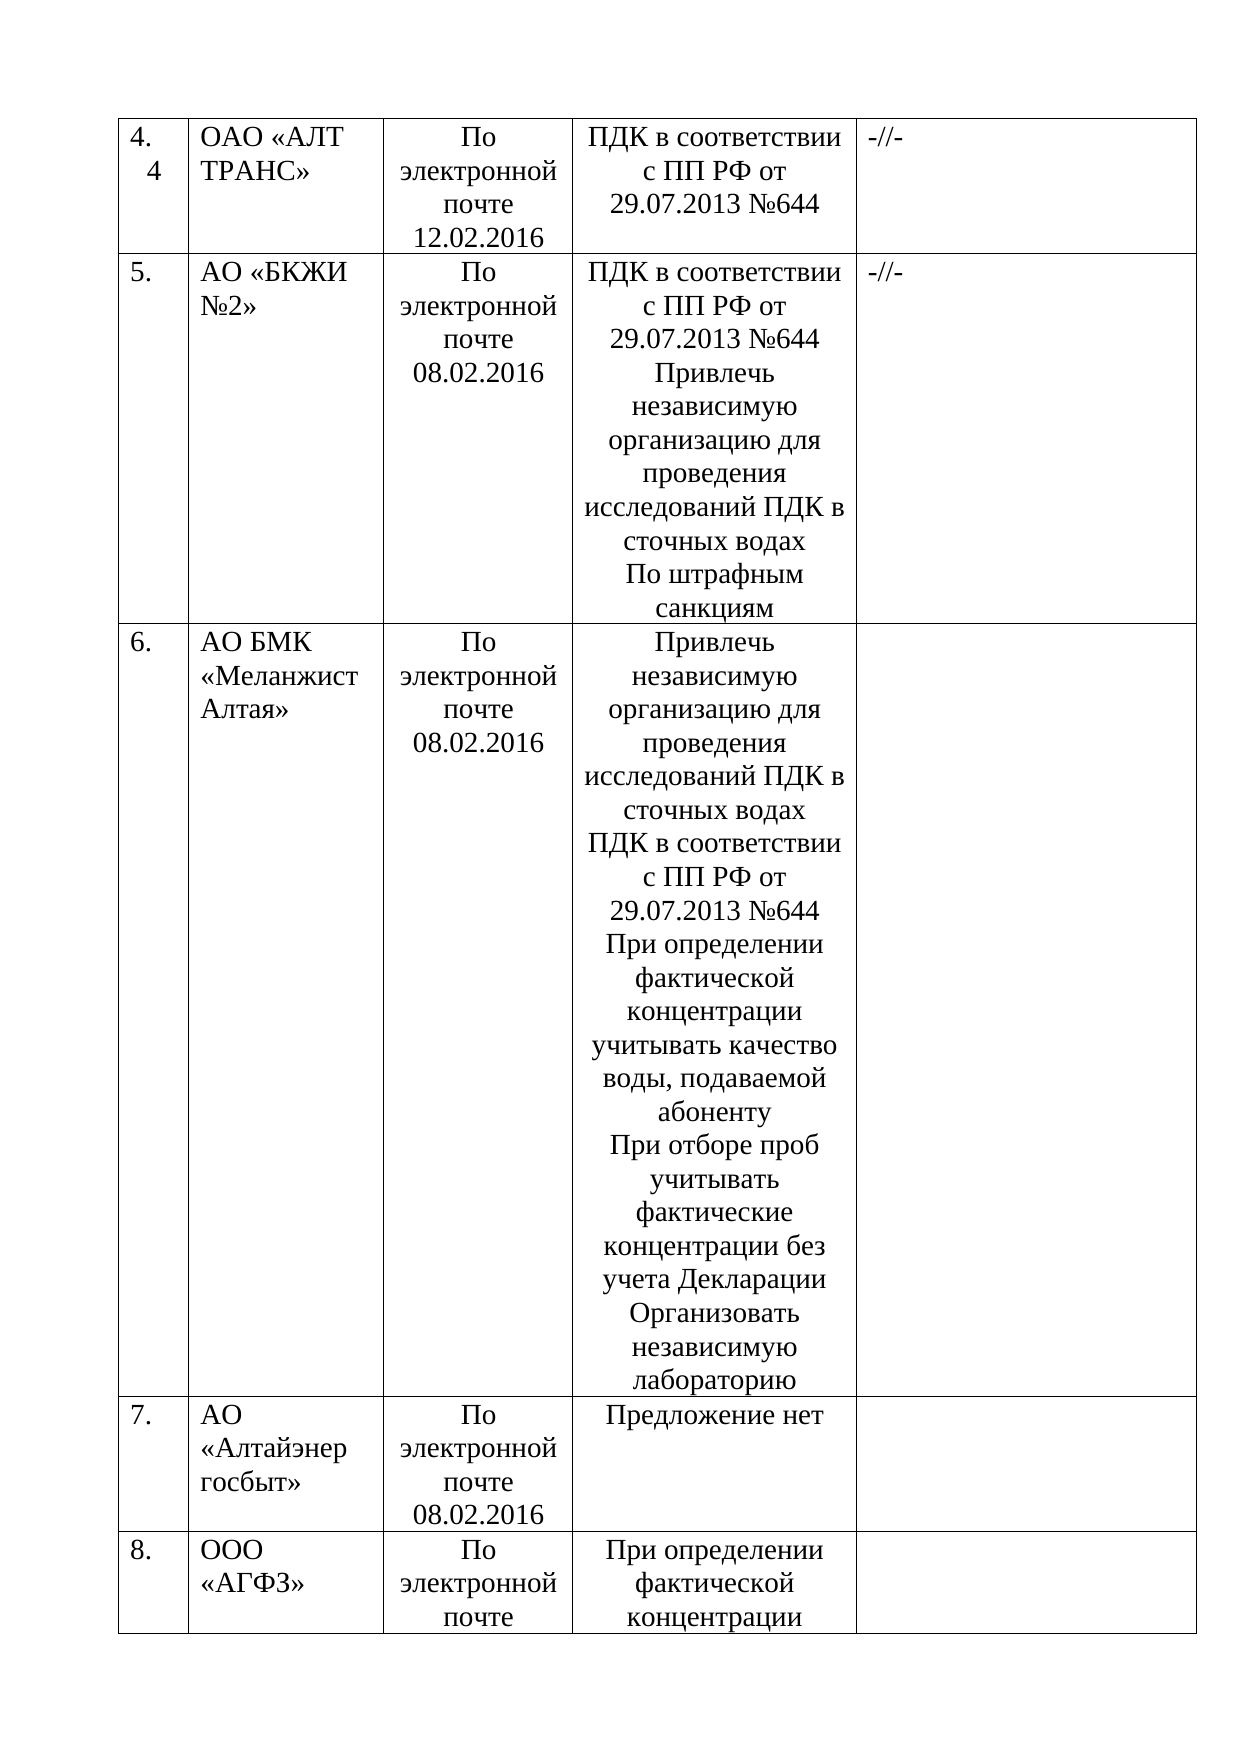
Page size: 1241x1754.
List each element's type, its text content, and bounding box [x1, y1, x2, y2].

table_cell [857, 1397, 1196, 1531]
table_cell АО «БКЖИ №2» [189, 254, 383, 623]
table_cell -//- [857, 119, 1196, 253]
table_cell По электронной почте 08.02.2016 [384, 624, 572, 1396]
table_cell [384, 119, 572, 253]
table_cell Предложение нет [573, 1397, 856, 1531]
table_cell АО «Алтайэнер госбыт» [189, 1397, 383, 1531]
table_cell [119, 1532, 188, 1633]
table_cell ПДК в соответствии с ПП РФ от 29.07.2013 №644 Привлечь независимую организацию для проведения исследований ПДК в сточных водах По штрафным санкциям [573, 254, 856, 623]
table_cell 4 [119, 119, 188, 253]
table_cell [119, 254, 188, 623]
table_cell -//- [857, 254, 1196, 623]
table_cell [573, 1532, 856, 1633]
table_cell АО БМК «Меланжист Алтая» [189, 624, 383, 1396]
table_cell ПДК в соответствии с ПП РФ от 29.07.2013 №644 [573, 119, 856, 253]
table_cell Привлечь независимую организацию для проведения исследований ПДК в сточных водах ПДК в соответствии с ПП РФ от 29.07.2013 №644 При определении фактической концентрации учитывать качество воды, подаваемой абоненту При отборе проб учитывать фактические концентрации без учета Декларации Организовать независимую лабораторию [573, 624, 856, 1396]
table_cell По электронной почте 08.02.2016 [384, 254, 572, 623]
table_cell [119, 624, 188, 1396]
table_cell [857, 624, 1196, 1396]
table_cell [384, 1532, 572, 1633]
table_cell [119, 1397, 188, 1531]
table_cell ОАО «АЛТ ТРАНС» [189, 119, 383, 253]
table_cell [857, 1532, 1196, 1633]
table_cell ООО «АГФЗ» [189, 1532, 383, 1633]
table_cell По электронной почте 08.02.2016 [384, 1397, 572, 1531]
